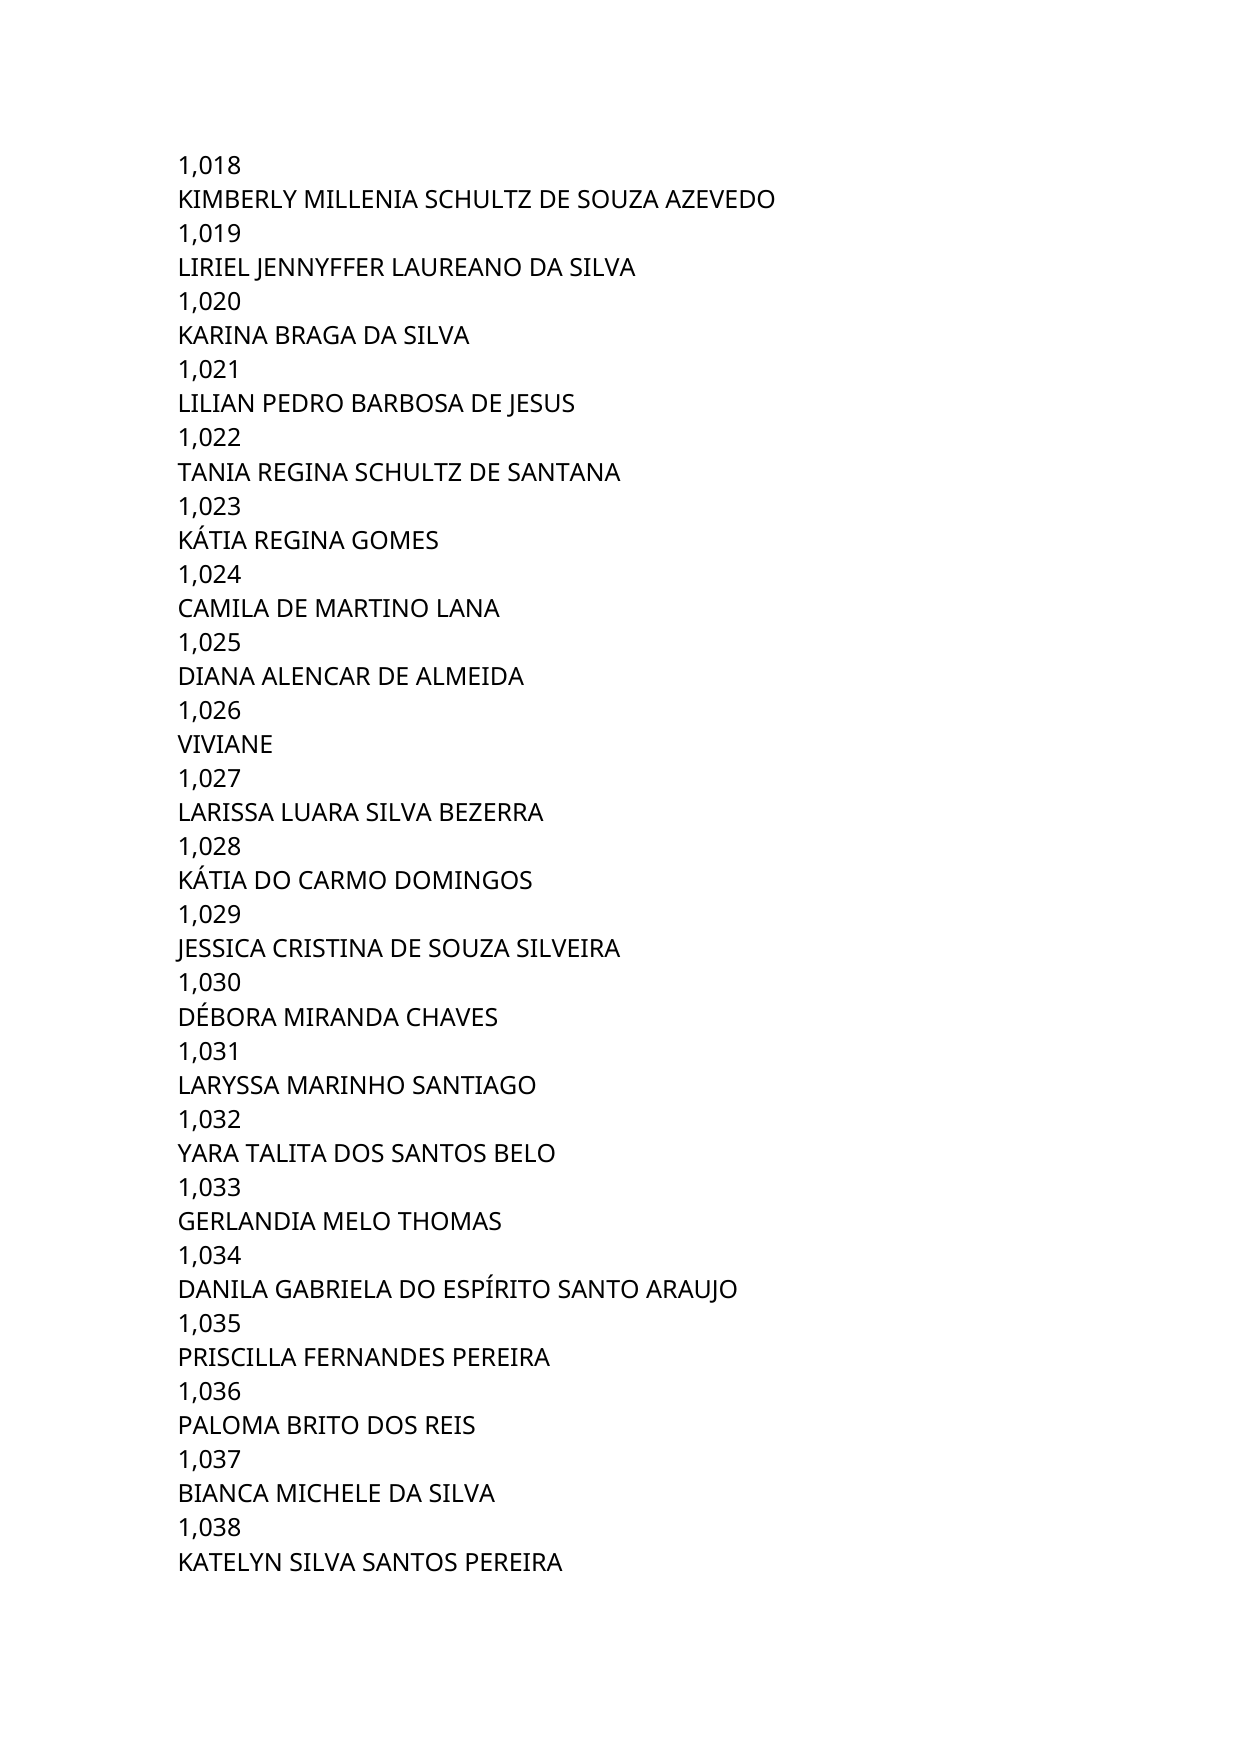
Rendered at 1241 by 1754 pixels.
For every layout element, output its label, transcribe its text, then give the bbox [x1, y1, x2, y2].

text 1,023 [177, 488, 1063, 522]
text 1,031 [177, 1033, 1063, 1067]
text VIVIANE [177, 727, 1063, 761]
text 1,026 [177, 693, 1063, 727]
text KIMBERLY MILLENIA SCHULTZ DE SOUZA AZEVEDO [177, 182, 1063, 216]
text YARA TALITA DOS SANTOS BELO [177, 1135, 1063, 1169]
text 1,020 [177, 284, 1063, 318]
text 1,035 [177, 1306, 1063, 1340]
text PRISCILLA FERNANDES PEREIRA [177, 1340, 1063, 1374]
text KÁTIA DO CARMO DOMINGOS [177, 863, 1063, 897]
text 1,022 [177, 420, 1063, 454]
text 1,021 [177, 352, 1063, 386]
text 1,025 [177, 624, 1063, 658]
text 1,029 [177, 897, 1063, 931]
text LIRIEL JENNYFFER LAUREANO DA SILVA [177, 250, 1063, 284]
text 1,032 [177, 1101, 1063, 1135]
text 1,038 [177, 1510, 1063, 1544]
text 1,027 [177, 761, 1063, 795]
text LILIAN PEDRO BARBOSA DE JESUS [177, 386, 1063, 420]
text 1,034 [177, 1238, 1063, 1272]
text BIANCA MICHELE DA SILVA [177, 1476, 1063, 1510]
text DÉBORA MIRANDA CHAVES [177, 999, 1063, 1033]
text 1,036 [177, 1374, 1063, 1408]
text PALOMA BRITO DOS REIS [177, 1408, 1063, 1442]
text 1,028 [177, 829, 1063, 863]
text JESSICA CRISTINA DE SOUZA SILVEIRA [177, 931, 1063, 965]
text 1,024 [177, 556, 1063, 590]
text KÁTIA REGINA GOMES [177, 522, 1063, 556]
text CAMILA DE MARTINO LANA [177, 590, 1063, 624]
text KARINA BRAGA DA SILVA [177, 318, 1063, 352]
text 1,018 [177, 148, 1063, 182]
text GERLANDIA MELO THOMAS [177, 1203, 1063, 1238]
text DIANA ALENCAR DE ALMEIDA [177, 658, 1063, 693]
text DANILA GABRIELA DO ESPÍRITO SANTO ARAUJO [177, 1272, 1063, 1306]
text 1,019 [177, 216, 1063, 250]
text KATELYN SILVA SANTOS PEREIRA [177, 1544, 1063, 1578]
text LARYSSA MARINHO SANTIAGO [177, 1067, 1063, 1101]
text TANIA REGINA SCHULTZ DE SANTANA [177, 454, 1063, 488]
text 1,037 [177, 1442, 1063, 1476]
text 1,033 [177, 1169, 1063, 1203]
text LARISSA LUARA SILVA BEZERRA [177, 795, 1063, 829]
text 1,030 [177, 965, 1063, 999]
